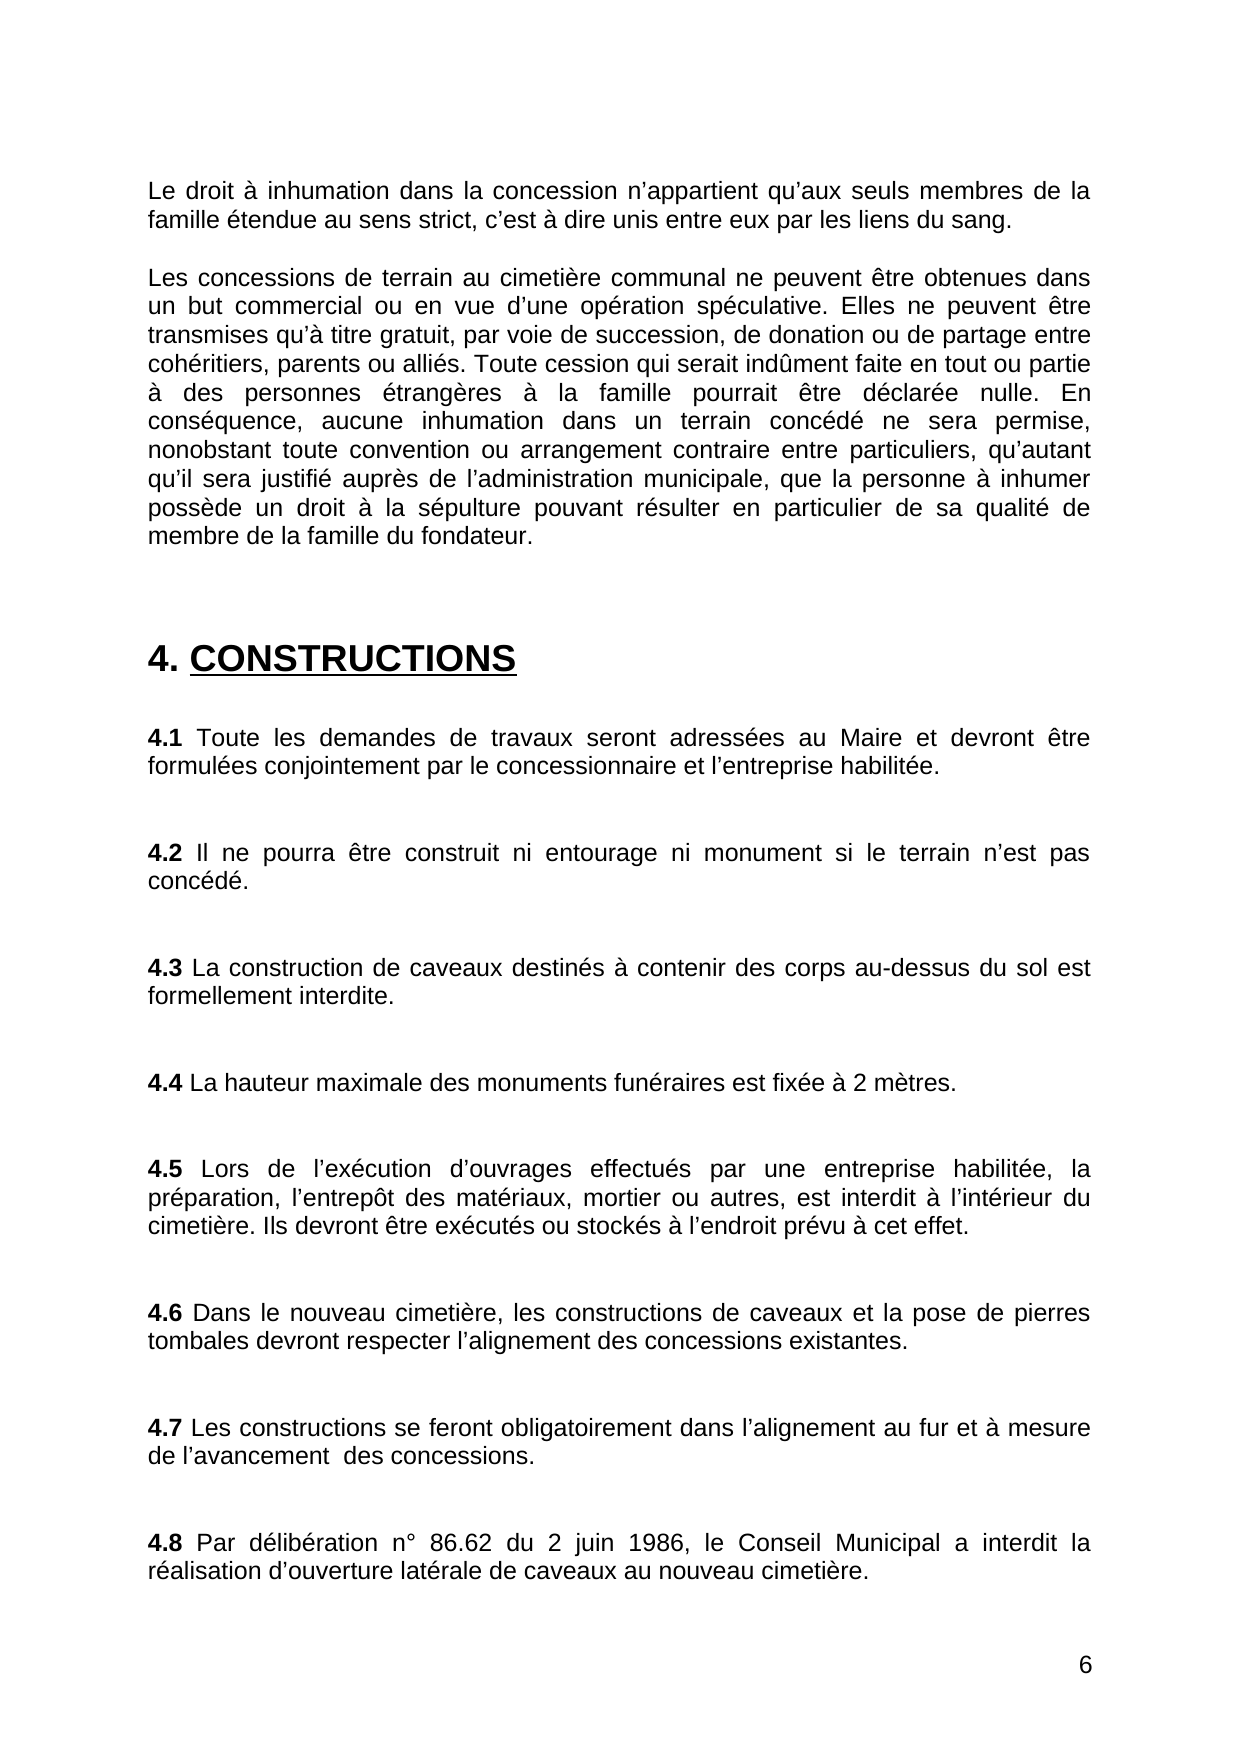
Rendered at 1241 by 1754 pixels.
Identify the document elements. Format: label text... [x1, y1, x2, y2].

text Le droit à inhumation dans la concession n’appartient qu’aux seuls membres de la famille étendue au sens strict, c’est à dire unis entre eux par les liens du sang. [148, 176, 1093, 234]
text 4.8 Par délibération n° 86.62 du 2 juin 1986, le Conseil Municipal a interdit la réalisation d’ouverture latérale de caveaux au nouveau cimetière. [148, 1528, 1093, 1585]
text Les concessions de terrain au cimetière communal ne peuvent être obtenues dans un but commercial ou en vue d’une opération spéculative. Elles ne peuvent être transmises qu’à titre gratuit, par voie de succession, de donation ou de partage entre cohéritiers, parents ou alliés. Toute cession qui serait indûment faite en tout ou partie à des personnes étrangères à la famille pourrait être déclarée nulle. En conséquence, aucune inhumation dans un terrain concédé ne sera permise, nonobstant toute convention ou arrangement contraire entre particuliers, qu’autant qu’il sera justifié auprès de l’administration municipale, que la personne à inhumer possède un droit à la sépulture pouvant résulter en particulier de sa qualité de membre de la famille du fondateur. [148, 263, 1093, 550]
text 4.7 Les constructions se feront obligatoirement dans l’alignement au fur et à mesure de l’avancement des concessions. [148, 1413, 1093, 1470]
text 4.2 Il ne pourra être construit ni entourage ni monument si le terrain n’est pas concédé. [148, 838, 1093, 895]
text 4.1 Toute les demandes de travaux seront adressées au Maire et devront être formulées conjointement par le concessionnaire et l’entreprise habilitée. [148, 723, 1093, 780]
text 4.4 La hauteur maximale des monuments funéraires est fixée à 2 mètres. [148, 1068, 1093, 1096]
text 4. CONSTRUCTIONS [148, 636, 1093, 679]
text 4.3 La construction de caveaux destinés à contenir des corps au-dessus du sol est formellement interdite. [148, 953, 1093, 1010]
text 4.6 Dans le nouveau cimetière, les constructions de caveaux et la pose de pierres tombales devront respecter l’alignement des concessions existantes. [148, 1298, 1093, 1355]
text 4.5 Lors de l’exécution d’ouvrages effectués par une entreprise habilitée, la préparation, l’entrepôt des matériaux, mortier ou autres, est interdit à l’intérieur du cimetière. Ils devront être exécutés ou stockés à l’endroit prévu à cet effet. [148, 1154, 1093, 1240]
